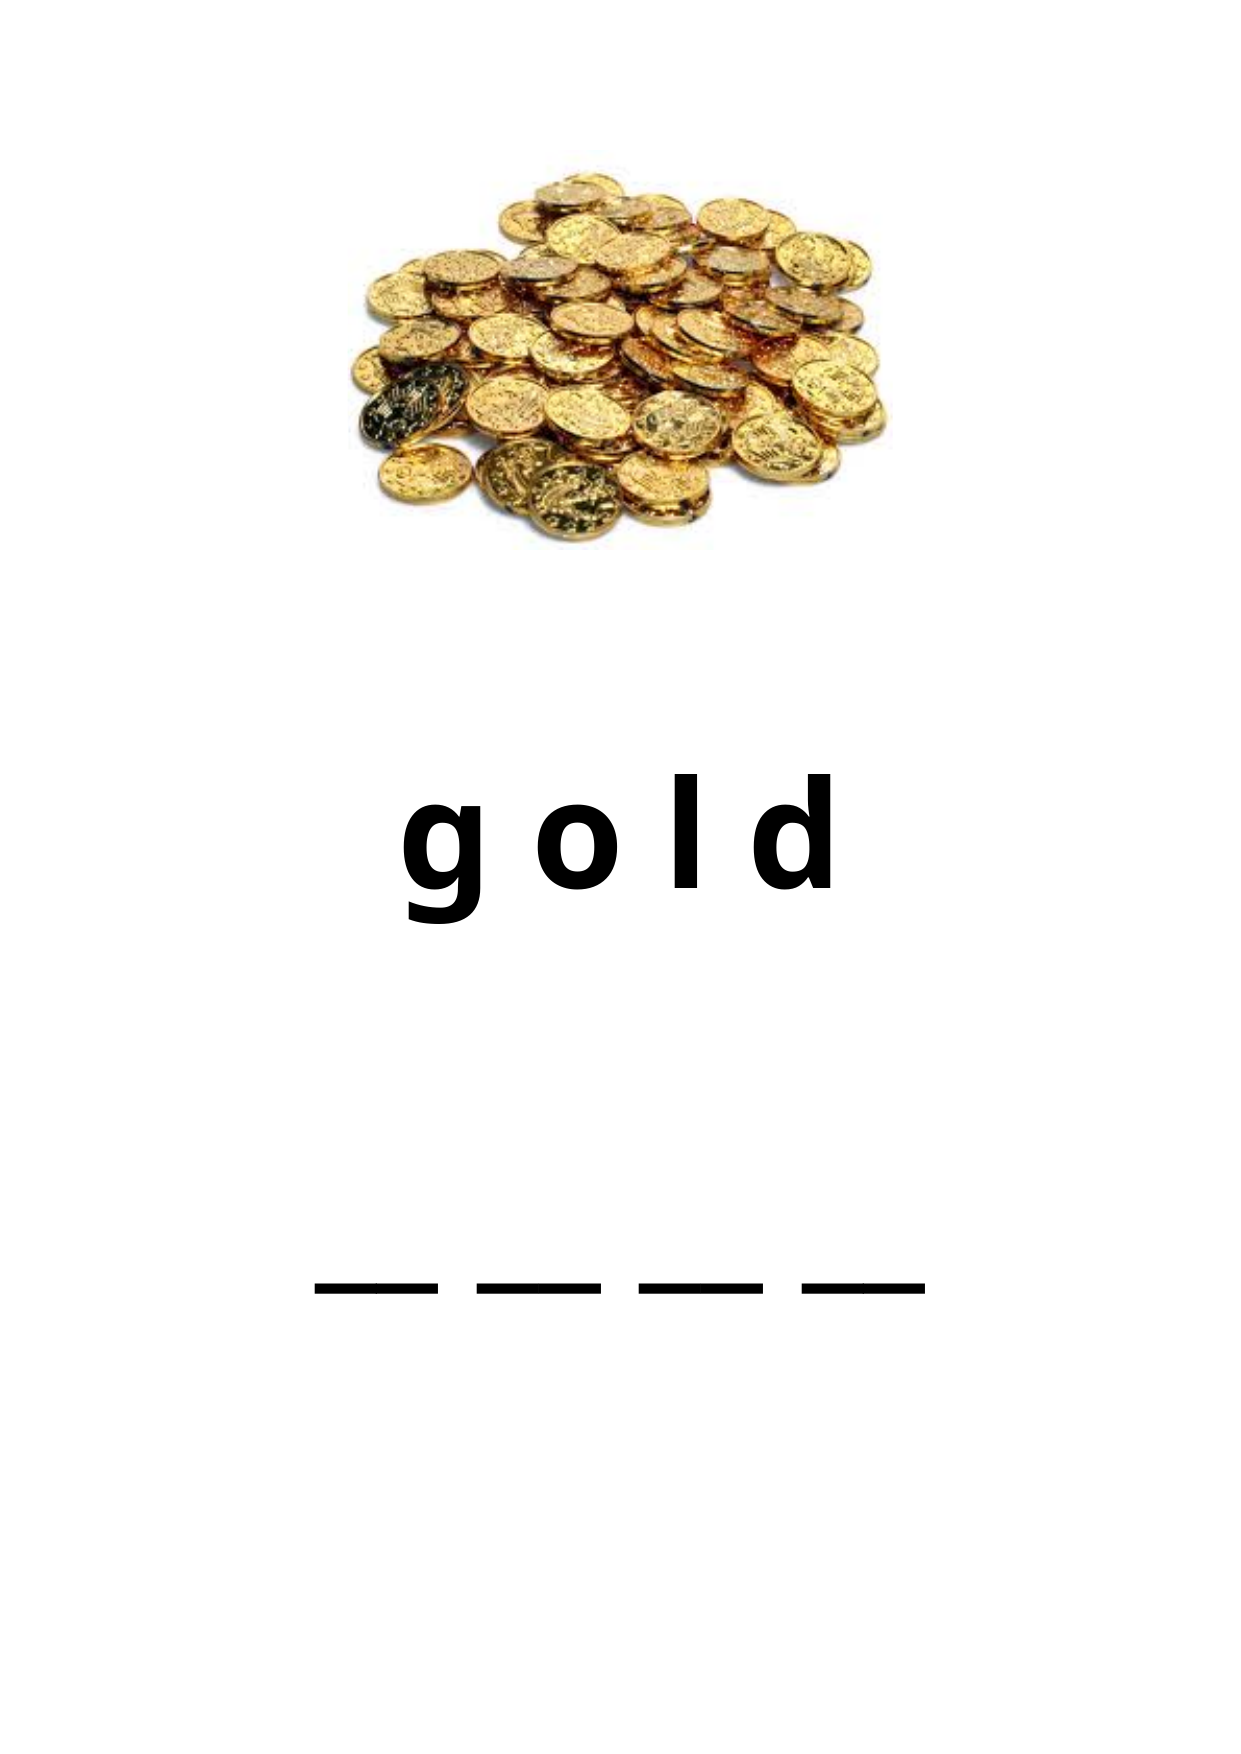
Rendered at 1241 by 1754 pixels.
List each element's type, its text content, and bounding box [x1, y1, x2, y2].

picture [347, 150, 893, 550]
text __ __ __ __ [187, 1110, 1053, 1314]
text g o l d [187, 728, 1053, 932]
